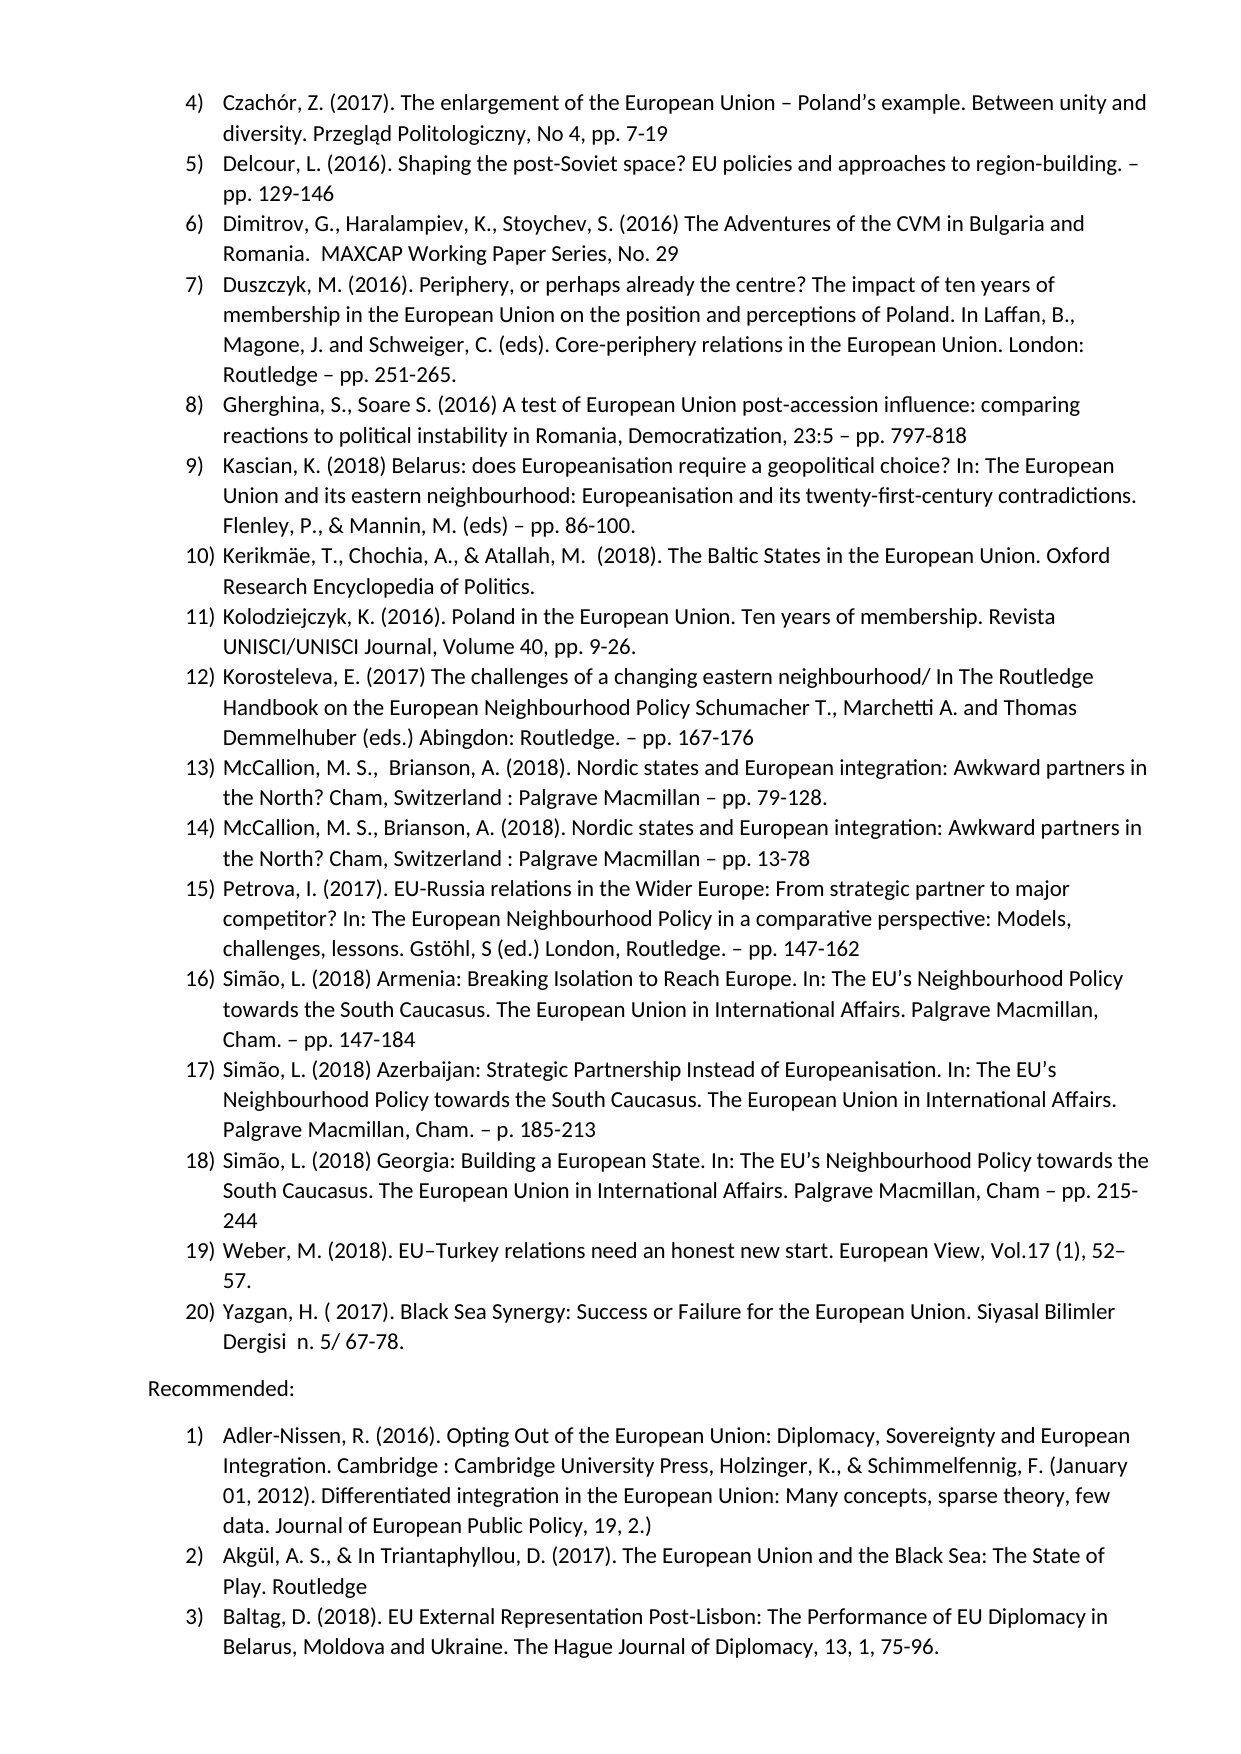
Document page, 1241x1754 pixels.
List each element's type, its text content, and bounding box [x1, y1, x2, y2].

list Duszczyk, M. (2016). Periphery, or perhaps already the centre? The impact of ten years of membership in the European Union on the position and perceptions of Poland. In Laffan, B., Magone, J. and Schweiger, C. (eds). Core-periphery relations in the European Union. London: Routledge – pp. 251-265. [185, 270, 1152, 388]
list Dimitrov, G., Haralampiev, K., Stoychev, S. (2016) The Adventures of the CVM in Bulgaria and Romania. MAXCAP Working Paper Series, No. 29 [185, 209, 1152, 268]
list Kolodziejczyk, K. (2016). Poland in the European Union. Ten years of membership. Revista UNISCI/UNISCI Journal, Volume 40, pp. 9-26. [185, 602, 1152, 660]
list Yazgan, H. ( 2017). Black Sea Synergy: Success or Failure for the European Union. Siyasal Bilimler Dergisi n. 5/ 67-78. [185, 1297, 1152, 1355]
list Weber, M. (2018). EU–Turkey relations need an honest new start. European View, Vol.17 (1), 52–57. [185, 1236, 1152, 1295]
list Kerikmäe, T., Chochia, A., & Atallah, M. (2018). The Baltic States in the European Union. Oxford Research Encyclopedia of Politics. [185, 542, 1152, 600]
list Petrova, I. (2017). EU-Russia relations in the Wider Europe: From strategic partner to major competitor? In: The European Neighbourhood Policy in a comparative perspective: Models, challenges, lessons. Gstöhl, S (ed.) London, Routledge. – pp. 147-162 [185, 874, 1152, 962]
list McCallion, M. S., Brianson, A. (2018). Nordic states and European integration: Awkward partners in the North? Cham, Switzerland : Palgrave Macmillan – pp. 79-128. [185, 753, 1152, 811]
list Korosteleva, E. (2017) The challenges of a changing eastern neighbourhood/ In The Routledge Handbook on the European Neighbourhood Policy Schumacher T., Marchetti A. and Thomas Demmelhuber (eds.) Abingdon: Routledge. – pp. 167-176 [185, 662, 1152, 751]
list Gherghina, S., Soare S. (2016) A test of European Union post-accession influence: comparing reactions to political instability in Romania, Democratization, 23:5 – pp. 797-818 [185, 391, 1152, 449]
text Recommended: [148, 1374, 1152, 1402]
list Simão, L. (2018) Georgia: Building a European State. In: The EU’s Neighbourhood Policy towards the South Caucasus. The European Union in International Affairs. Palgrave Macmillan, Cham – pp. 215-244 [185, 1146, 1152, 1234]
list Simão, L. (2018) Armenia: Breaking Isolation to Reach Europe. In: The EU’s Neighbourhood Policy towards the South Caucasus. The European Union in International Affairs. Palgrave Macmillan, Cham. – pp. 147-184 [185, 964, 1152, 1053]
list Kascian, K. (2018) Belarus: does Europeanisation require a geopolitical choice? In: The European Union and its eastern neighbourhood: Europeanisation and its twenty-first-century contradictions. Flenley, P., & Mannin, M. (eds) – pp. 86-100. [185, 451, 1152, 539]
list Akgül, A. S., & In Triantaphyllou, D. (2017). The European Union and the Black Sea: The State of Play. Routledge [185, 1542, 1152, 1600]
list Adler-Nissen, R. (2016). Opting Out of the European Union: Diplomacy, Sovereignty and European Integration. Cambridge : Cambridge University Press, Holzinger, K., & Schimmelfennig, F. (January 01, 2012). Differentiated integration in the European Union: Many concepts, sparse theory, few data. Journal of European Public Policy, 19, 2.) [185, 1421, 1152, 1539]
list Delcour, L. (2016). Shaping the post-Soviet space? EU policies and approaches to region-building. – pp. 129-146 [185, 149, 1152, 207]
list McCallion, M. S., Brianson, A. (2018). Nordic states and European integration: Awkward partners in the North? Cham, Switzerland : Palgrave Macmillan – pp. 13-78 [185, 813, 1152, 872]
list Czachór, Z. (2017). The enlargement of the European Union – Poland’s example. Between unity and diversity. Przegląd Politologiczny, No 4, pp. 7-19 [185, 88, 1152, 147]
list Baltag, D. (2018). EU External Representation Post-Lisbon: The Performance of EU Diplomacy in Belarus, Moldova and Ukraine. The Hague Journal of Diplomacy, 13, 1, 75-96. [185, 1602, 1152, 1660]
list Simão, L. (2018) Azerbaijan: Strategic Partnership Instead of Europeanisation. In: The EU’s Neighbourhood Policy towards the South Caucasus. The European Union in International Affairs. Palgrave Macmillan, Cham. – p. 185-213 [185, 1055, 1152, 1144]
